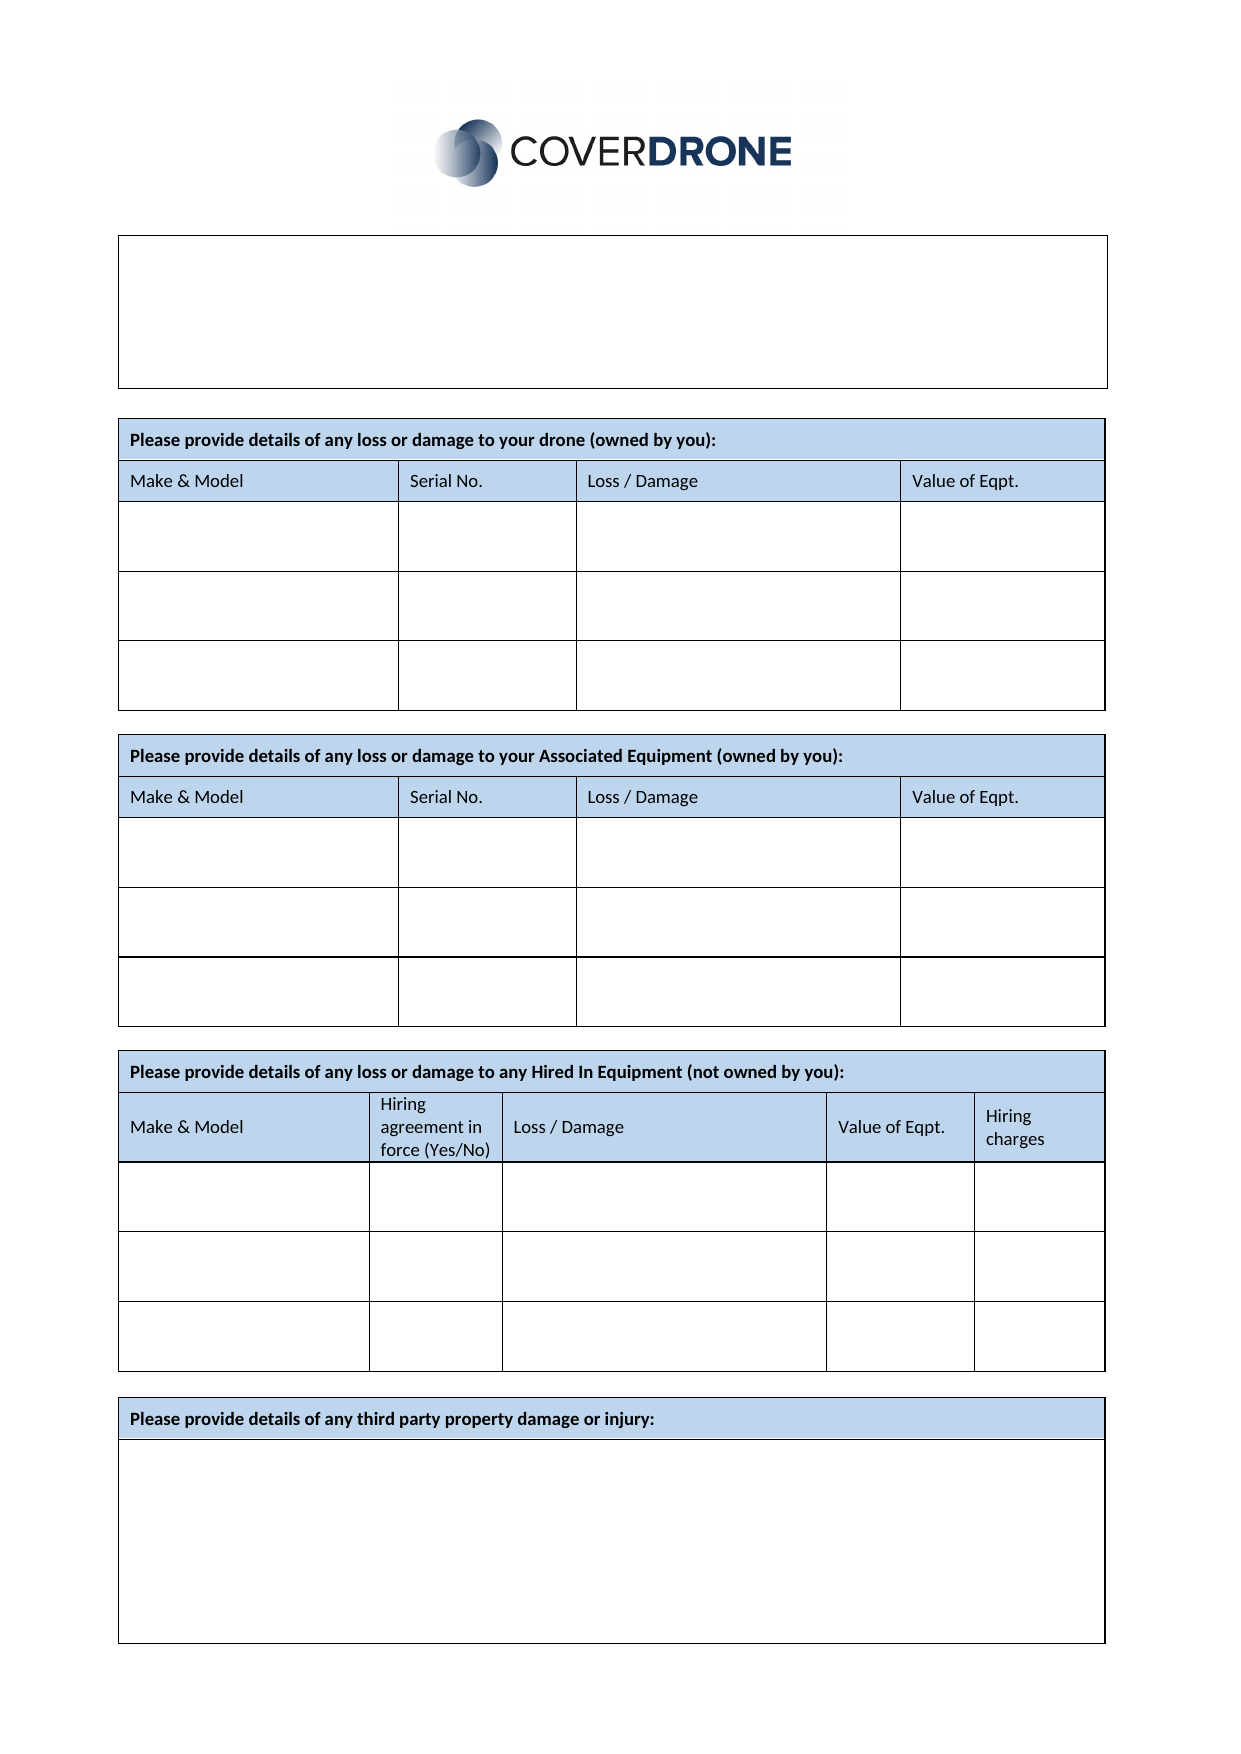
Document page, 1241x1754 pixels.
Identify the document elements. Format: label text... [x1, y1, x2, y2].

table_cell [119, 1440, 1104, 1643]
table_cell [119, 1232, 369, 1301]
table_cell [577, 572, 900, 640]
table_cell Make & Model [119, 461, 398, 501]
table_cell [399, 641, 576, 710]
table_header Please provide details of any loss or damage to your drone (owned by you): [119, 419, 1104, 459]
table_cell Hiring agreement in force (Yes/No) [370, 1093, 502, 1161]
table_cell [901, 888, 1104, 956]
table_cell [827, 1302, 974, 1371]
table_cell [370, 1302, 502, 1371]
table_cell Hiring charges [975, 1093, 1104, 1161]
table_cell [901, 818, 1104, 887]
table_cell [370, 1163, 502, 1231]
table_cell [119, 502, 398, 571]
table_cell [399, 572, 576, 640]
table_cell [119, 572, 398, 640]
table_cell Value of Eqpt. [901, 777, 1104, 817]
table_cell [370, 1232, 502, 1301]
picture [385, 73, 855, 235]
table_cell [975, 1232, 1104, 1301]
table_cell [119, 641, 398, 710]
table_cell Loss / Damage [577, 777, 900, 817]
table_cell [399, 888, 576, 956]
table_header Please provide details of any third party property damage or injury: [119, 1398, 1104, 1438]
table_cell [901, 572, 1104, 640]
table_cell [399, 502, 576, 571]
table_header Please provide details of any loss or damage to your Associated Equipment (owned by you): [119, 735, 1104, 776]
table_cell [901, 502, 1104, 571]
table_cell [577, 958, 900, 1026]
table_cell [119, 1163, 369, 1231]
table_cell [827, 1232, 974, 1301]
table_cell Loss / Damage [577, 461, 900, 501]
table_cell Serial No. [399, 777, 576, 817]
table_cell [399, 818, 576, 887]
table_cell [577, 888, 900, 956]
table_cell [119, 236, 1107, 388]
table_cell [119, 818, 398, 887]
table_header Please provide details of any loss or damage to any Hired In Equipment (not owned by you): [119, 1051, 1104, 1092]
table_cell [577, 502, 900, 571]
table_cell [577, 818, 900, 887]
table_cell [975, 1163, 1104, 1231]
table_cell Value of Eqpt. [901, 461, 1104, 501]
table_cell [901, 958, 1104, 1026]
table_cell [399, 958, 576, 1026]
table_cell [119, 1302, 369, 1371]
table_cell [503, 1232, 826, 1301]
table_cell [975, 1302, 1104, 1371]
table_cell Make & Model [119, 1093, 369, 1161]
table_cell [503, 1302, 826, 1371]
table_cell Make & Model [119, 777, 398, 817]
table_cell [901, 641, 1104, 710]
table_cell [503, 1163, 826, 1231]
table_cell Loss / Damage [503, 1093, 826, 1161]
table_cell [119, 958, 398, 1026]
table_cell Value of Eqpt. [827, 1093, 974, 1161]
table_cell [119, 888, 398, 956]
table_cell Serial No. [399, 461, 576, 501]
table_cell [827, 1163, 974, 1231]
table_cell [577, 641, 900, 710]
